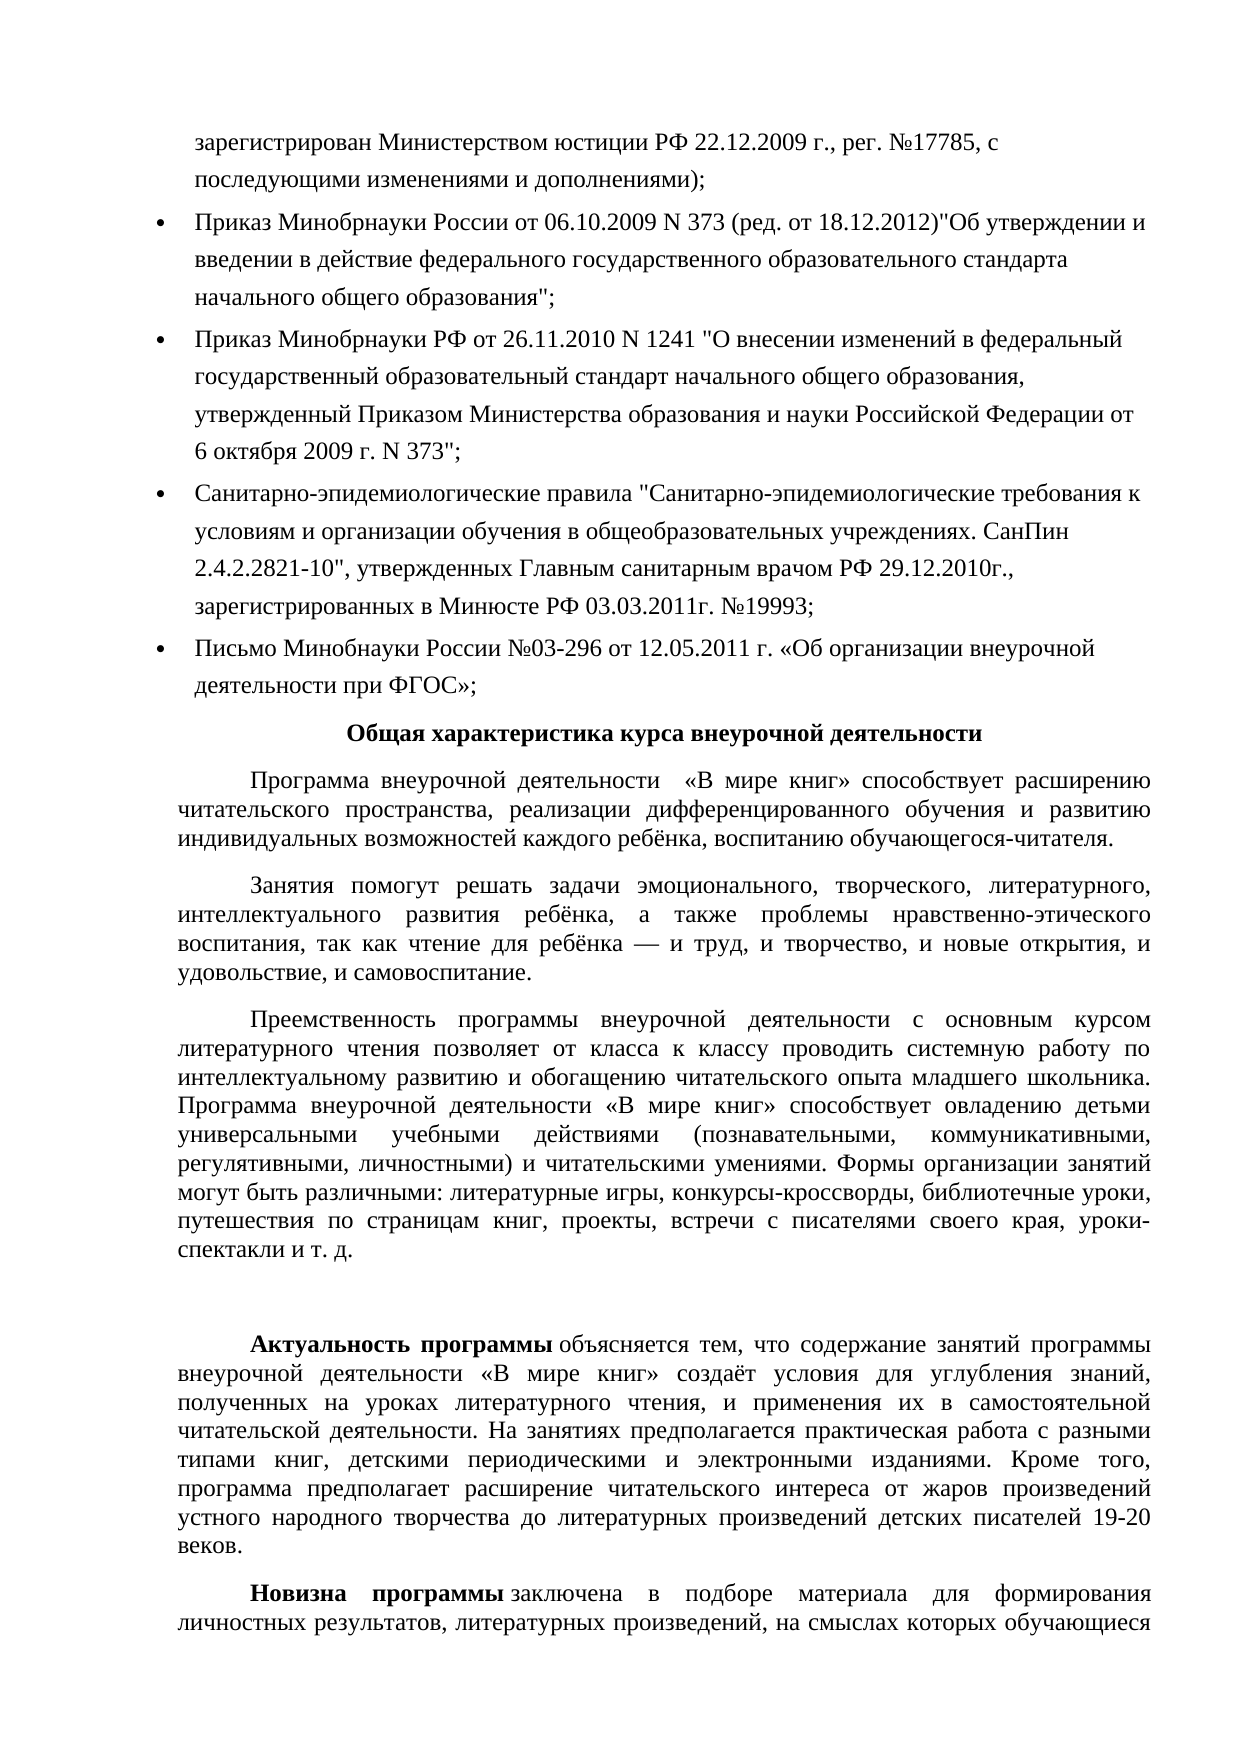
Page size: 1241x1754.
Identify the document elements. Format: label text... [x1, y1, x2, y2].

text Актуальность программы объясняется тем, что содержание занятий программы внеурочной деятельности «В мире книг» создаёт условия для углубления знаний, полученных на уроках литературного чтения, и применения их в самостоятельной читательской деятельности. На занятиях предполагается практическая работа с разными типами книг, детскими периодическими и электронными изданиями. Кроме того, программа предполагает расширение читательского интереса от жаров произведений устного народного творчества до литературных произведений детских писателей 19-20 веков. [177, 1329, 1152, 1559]
list Санитарно-эпидемиологические правила "Санитарно-эпидемиологические требования к условиям и организации обучения в общеобразовательных учреждениях. СанПин 2.4.2.2821-10", утвержденных Главным санитарным врачом РФ 29.12.2010г., зарегистрированных в Минюсте РФ 03.03.2011г. №19993; [157, 470, 1152, 620]
text Преемственность программы внеурочной деятельности с основным курсом литературного чтения позволяет от класса к классу проводить системную работу по интеллектуальному развитию и обогащению читательского опыта младшего школьника. Программа внеурочной деятельности «В мире книг» способствует овладению детьми универсальными учебными действиями (познавательными, коммуникативными, регулятивными, личностными) и читательскими умениями. Формы организации занятий могут быть различными: литературные игры, конкурсы-кроссворды, библиотечные уроки, путешествия по страницам книг, проекты, встречи с писателями своего края, уроки-спектакли и т. д. [177, 1004, 1152, 1263]
list Приказ Минобрнауки РФ от 26.11.2010 N 1241 "О внесении изменений в федеральный государственный образовательный стандарт начального общего образования, утвержденный Приказом Министерства образования и науки Российской Федерации от 6 октября 2009 г. N 373"; [157, 315, 1152, 465]
text Общая характеристика курса внеурочной деятельности [177, 718, 1152, 747]
text Занятия помогут решать задачи эмоционального, творческого, литературного, интеллектуального развития ребёнка, а также проблемы нравственно-этического воспитания, так как чтение для ребёнка — и труд, и творчество, и новые открытия, и удовольствие, и самовоспитание. [177, 871, 1152, 986]
list Письмо Минобнауки России №03-296 от 12.05.2011 г. «Об организации внеурочной деятельности при ФГОС»; [157, 624, 1152, 699]
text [177, 1578, 1152, 1636]
text Программа внеурочной деятельности «В мире книг» способствует расширению читательского пространства, реализации дифференцированного обучения и развитию индивидуальных возможностей каждого ребёнка, воспитанию обучающегося-читателя. [177, 766, 1152, 852]
list Приказ Минобрнауки России от 06.10.2009 N 373 (ред. от 18.12.2012)"Об утверждении и введении в действие федерального государственного образовательного стандарта начального общего образования"; [157, 198, 1152, 310]
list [157, 118, 1152, 193]
